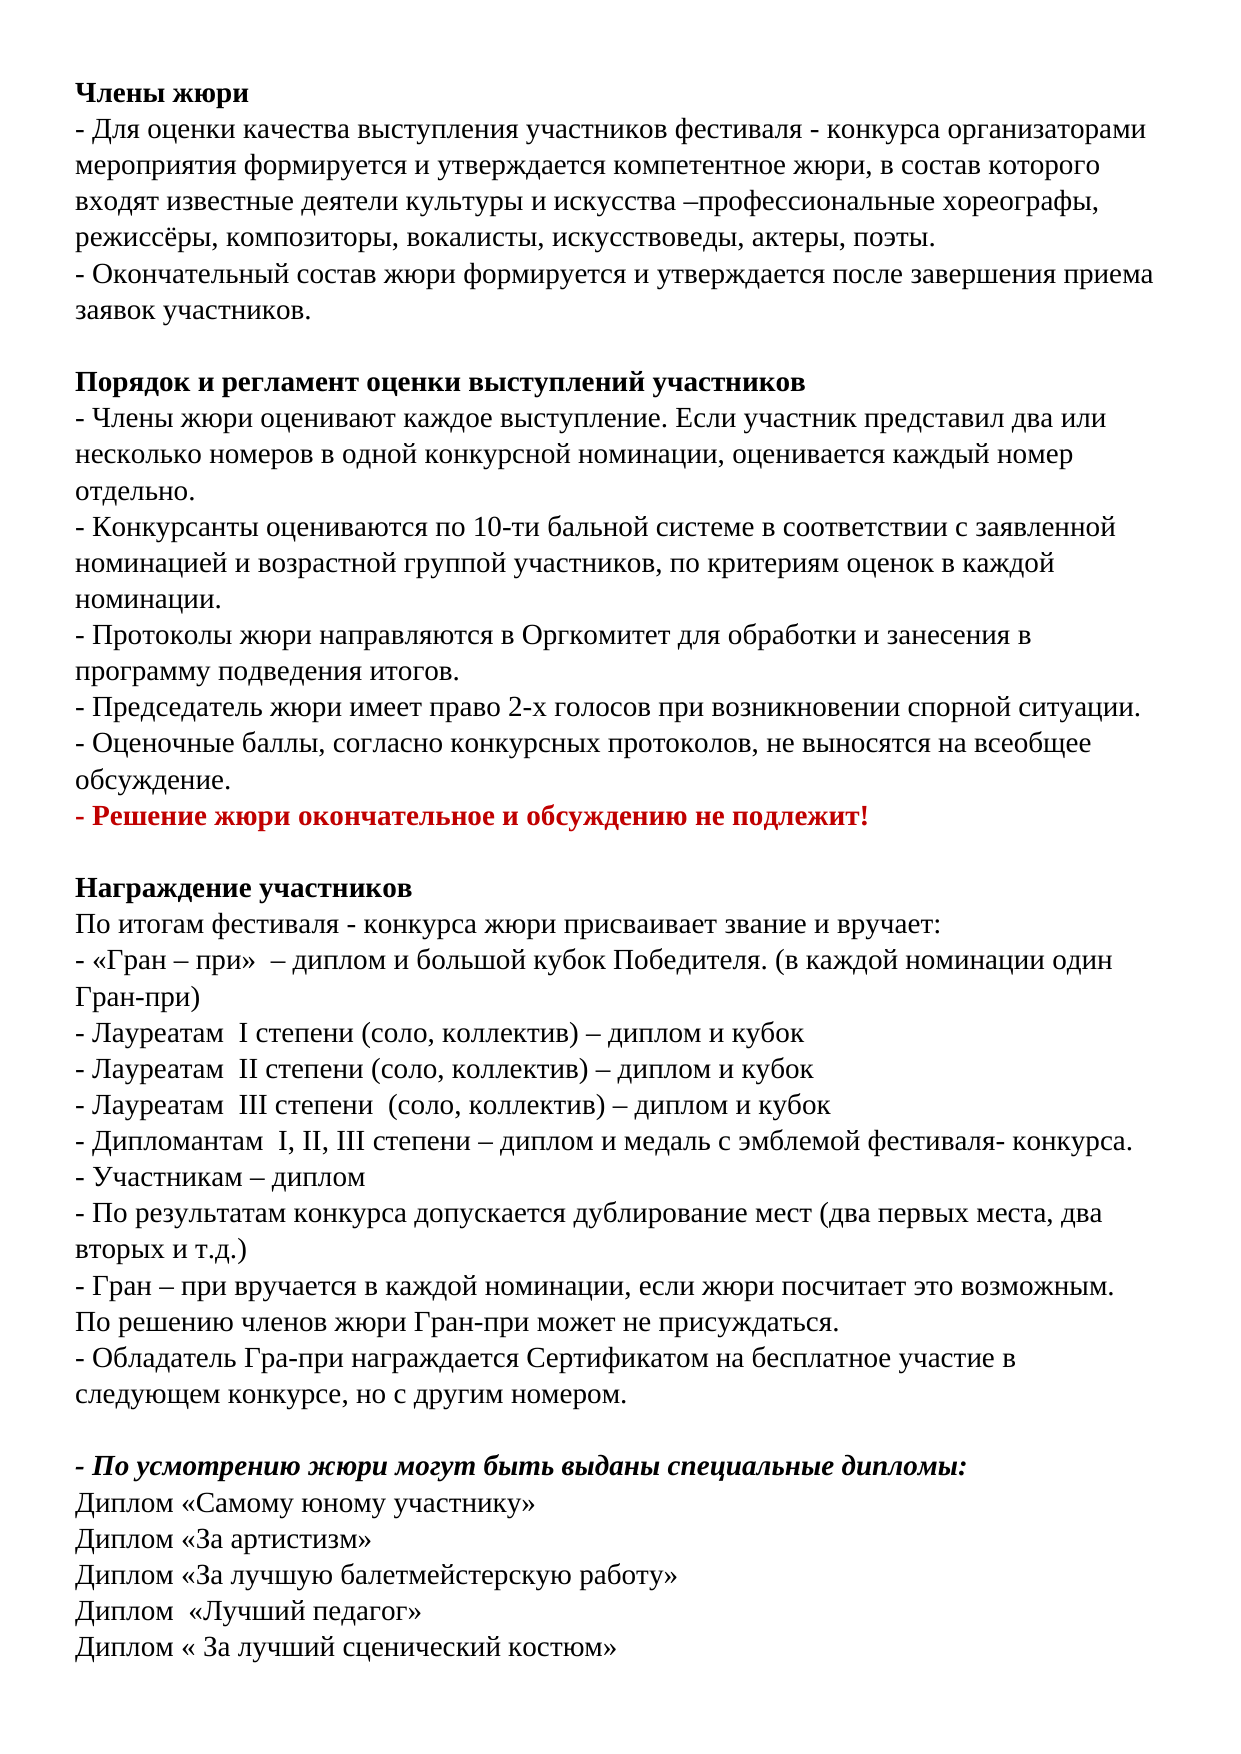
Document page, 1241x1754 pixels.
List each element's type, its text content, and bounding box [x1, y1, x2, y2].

text Члены жюри [75, 75, 1165, 108]
text - Члены жюри оценивают каждое выступление. Если участник представил два или несколько номеров в одной конкурсной номинации, оценивается каждый номер отдельно. [75, 400, 1165, 506]
text - Обладатель Гра-при награждается Сертификатом на бесплатное участие в следующем конкурсе, но с другим номером. [75, 1340, 1165, 1410]
text Порядок и регламент оценки выступлений участников [75, 364, 1165, 398]
text - Лауреатам III степени (соло, коллектив) – диплом и кубок [75, 1087, 1165, 1121]
text - Участникам – диплом [75, 1159, 1165, 1193]
text Диплом «Лучший педагог» [75, 1593, 1165, 1627]
text Награждение участников [75, 870, 1165, 904]
text По итогам фестиваля - конкурса жюри присваивает звание и вручает: [75, 906, 1165, 940]
text - Окончательный состав жюри формируется и утверждается после завершения приема заявок участников. [75, 256, 1165, 325]
text - По усмотрению жюри могут быть выданы специальные дипломы: [75, 1448, 1165, 1482]
text Диплом «За лучшую балетмейстерскую работу» [75, 1557, 1165, 1591]
text - Для оценки качества выступления участников фестиваля - конкурса организаторами мероприятия формируется и утверждается компетентное жюри, в состав которого входят известные деятели культуры и искусства –профессиональные хореографы, режиссёры, композиторы, вокалисты, искусствоведы, актеры, поэты. [75, 111, 1165, 253]
text - Конкурсанты оцениваются по 10-ти бальной системе в соответствии с заявленной номинацией и возрастной группой участников, по критериям оценок в каждой номинации. [75, 509, 1165, 614]
text - Оценочные баллы, согласно конкурсных протоколов, не выносятся на всеобщее обсуждение. [75, 726, 1165, 795]
text - По результатам конкурса допускается дублирование мест (два первых места, два вторых и т.д.) [75, 1196, 1165, 1265]
text - Лауреатам I степени (соло, коллектив) – диплом и кубок [75, 1015, 1165, 1048]
text - Решение жюри окончательное и обсуждению не подлежит! [75, 798, 1165, 831]
text - Председатель жюри имеет право 2-х голосов при возникновении спорной ситуации. [75, 689, 1165, 723]
text - Лауреатам II степени (соло, коллектив) – диплом и кубок [75, 1051, 1165, 1084]
text Диплом « За лучший сценический костюм» [75, 1629, 1165, 1663]
text - Протоколы жюри направляются в Оргкомитет для обработки и занесения в программу подведения итогов. [75, 617, 1165, 687]
text - «Гран – при» – диплом и большой кубок Победителя. (в каждой номинации один Гран-при) [75, 942, 1165, 1012]
text - Дипломантам I, II, III степени – диплом и медаль с эмблемой фестиваля- конкурса. [75, 1123, 1165, 1157]
text Диплом «Самому юному участнику» [75, 1485, 1165, 1518]
text Диплом «За артистизм» [75, 1521, 1165, 1554]
text - Гран – при вручается в каждой номинации, если жюри посчитает это возможным. По решению членов жюри Гран-при может не присуждаться. [75, 1268, 1165, 1337]
